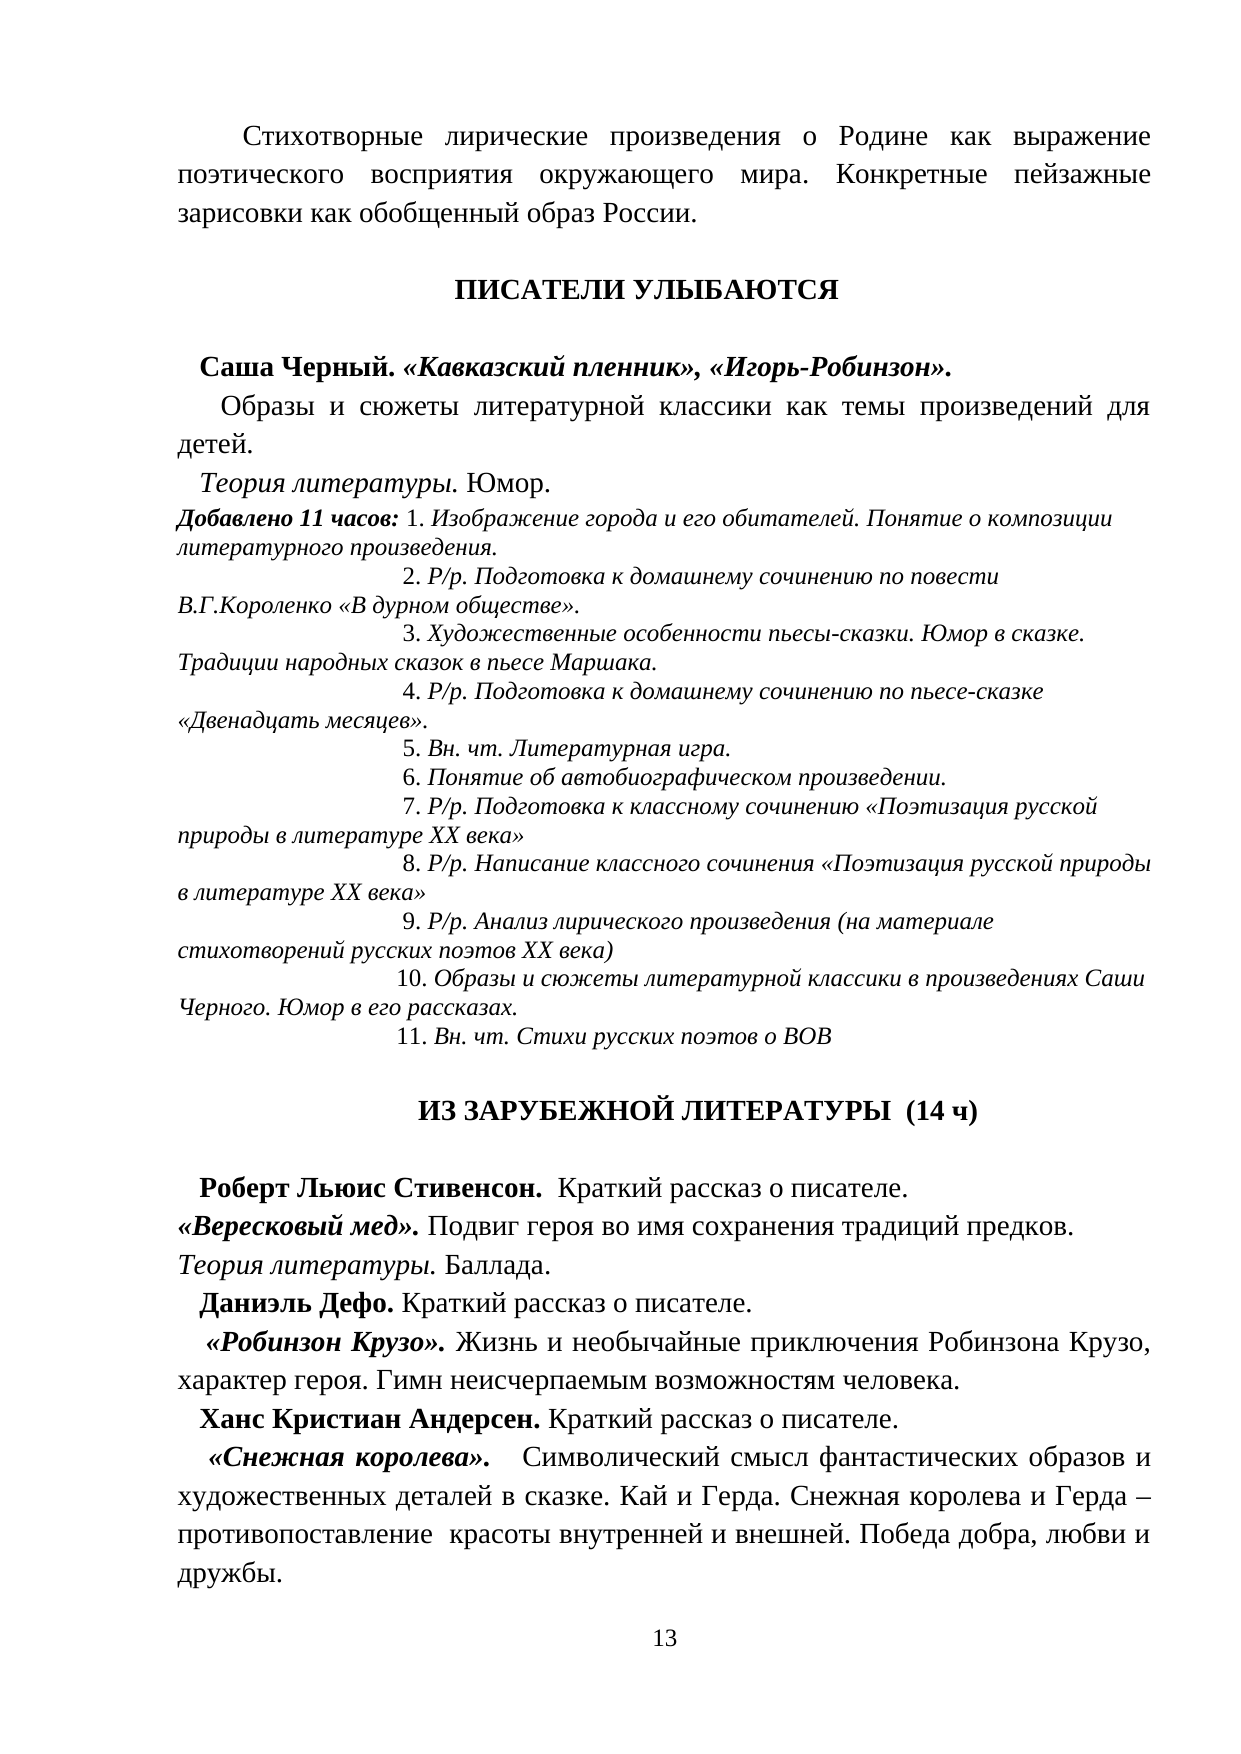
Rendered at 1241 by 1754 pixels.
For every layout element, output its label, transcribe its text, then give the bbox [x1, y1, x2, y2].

text 8. Р/р. Написание классного сочинения «Поэтизация русской природы в литературе ХХ века» [177, 848, 1152, 906]
text «Снежная королева». Символический смысл фантастических образов и художественных деталей в сказке. Кай и Герда. Снежная королева и Герда – противопоставление красоты внутренней и внешней. Победа добра, любви и дружбы. [177, 1439, 1152, 1589]
text 4. Р/р. Подготовка к домашнему сочинению по пьесе-сказке «Двенадцать месяцев». [177, 676, 1152, 733]
text Ханс Кристиан Андерсен. Краткий рассказ о писателе. [177, 1401, 1152, 1434]
text 7. Р/р. Подготовка к классному сочинению «Поэтизация русской природы в литературе ХХ века» [177, 791, 1152, 848]
text Стихотворные лирические произведения о Родине как выражение поэтического восприятия окружающего мира. Конкретные пейзажные зарисовки как обобщенный образ России. [177, 118, 1152, 229]
text Саша Черный. «Кавказский пленник», «Игорь-Робинзон». [177, 349, 1152, 383]
text «Вересковый мед». Подвиг героя во имя сохранения традиций предков. [177, 1208, 1152, 1242]
text Роберт Льюис Стивенсон. Краткий рассказ о писателе. [177, 1170, 1152, 1203]
text 5. Вн. чт. Литературная игра. [177, 733, 1152, 762]
text «Робинзон Крузо». Жизнь и необычайные приключения Робинзона Крузо, характер героя. Гимн неисчерпаемым возможностям человека. [177, 1324, 1152, 1396]
text 10. Образы и сюжеты литературной классики в произведениях Саши Черного. Юмор в его рассказах. [177, 963, 1152, 1021]
text 9. Р/р. Анализ лирического произведения (на материале стихотворений русских поэтов ХХ века) [177, 906, 1152, 963]
text 6. Понятие об автобиографическом произведении. [177, 762, 1152, 791]
text Добавлено 11 часов: 1. Изображение города и его обитателей. Понятие о композиции литературного произведения. [177, 503, 1152, 561]
text Теория литературы. Юмор. [177, 465, 1152, 498]
text Даниэль Дефо. Краткий рассказ о писателе. [177, 1285, 1152, 1319]
text 11. Вн. чт. Стихи русских поэтов о ВОВ [177, 1021, 1152, 1050]
text 3. Художественные особенности пьесы-сказки. Юмор в сказке. Традиции народных сказок в пьесе Маршака. [177, 618, 1152, 676]
text 2. Р/р. Подготовка к домашнему сочинению по повести В.Г.Короленко «В дурном обществе». [177, 561, 1152, 618]
text Теория литературы. Баллада. [177, 1247, 1152, 1280]
text ПИСАТЕЛИ УЛЫБАЮТСЯ [177, 272, 1152, 306]
text ИЗ ЗАРУБЕЖНОЙ ЛИТЕРАТУРЫ (14 ч) [177, 1093, 1152, 1126]
text Образы и сюжеты литературной классики как темы произведений для детей. [177, 388, 1152, 460]
